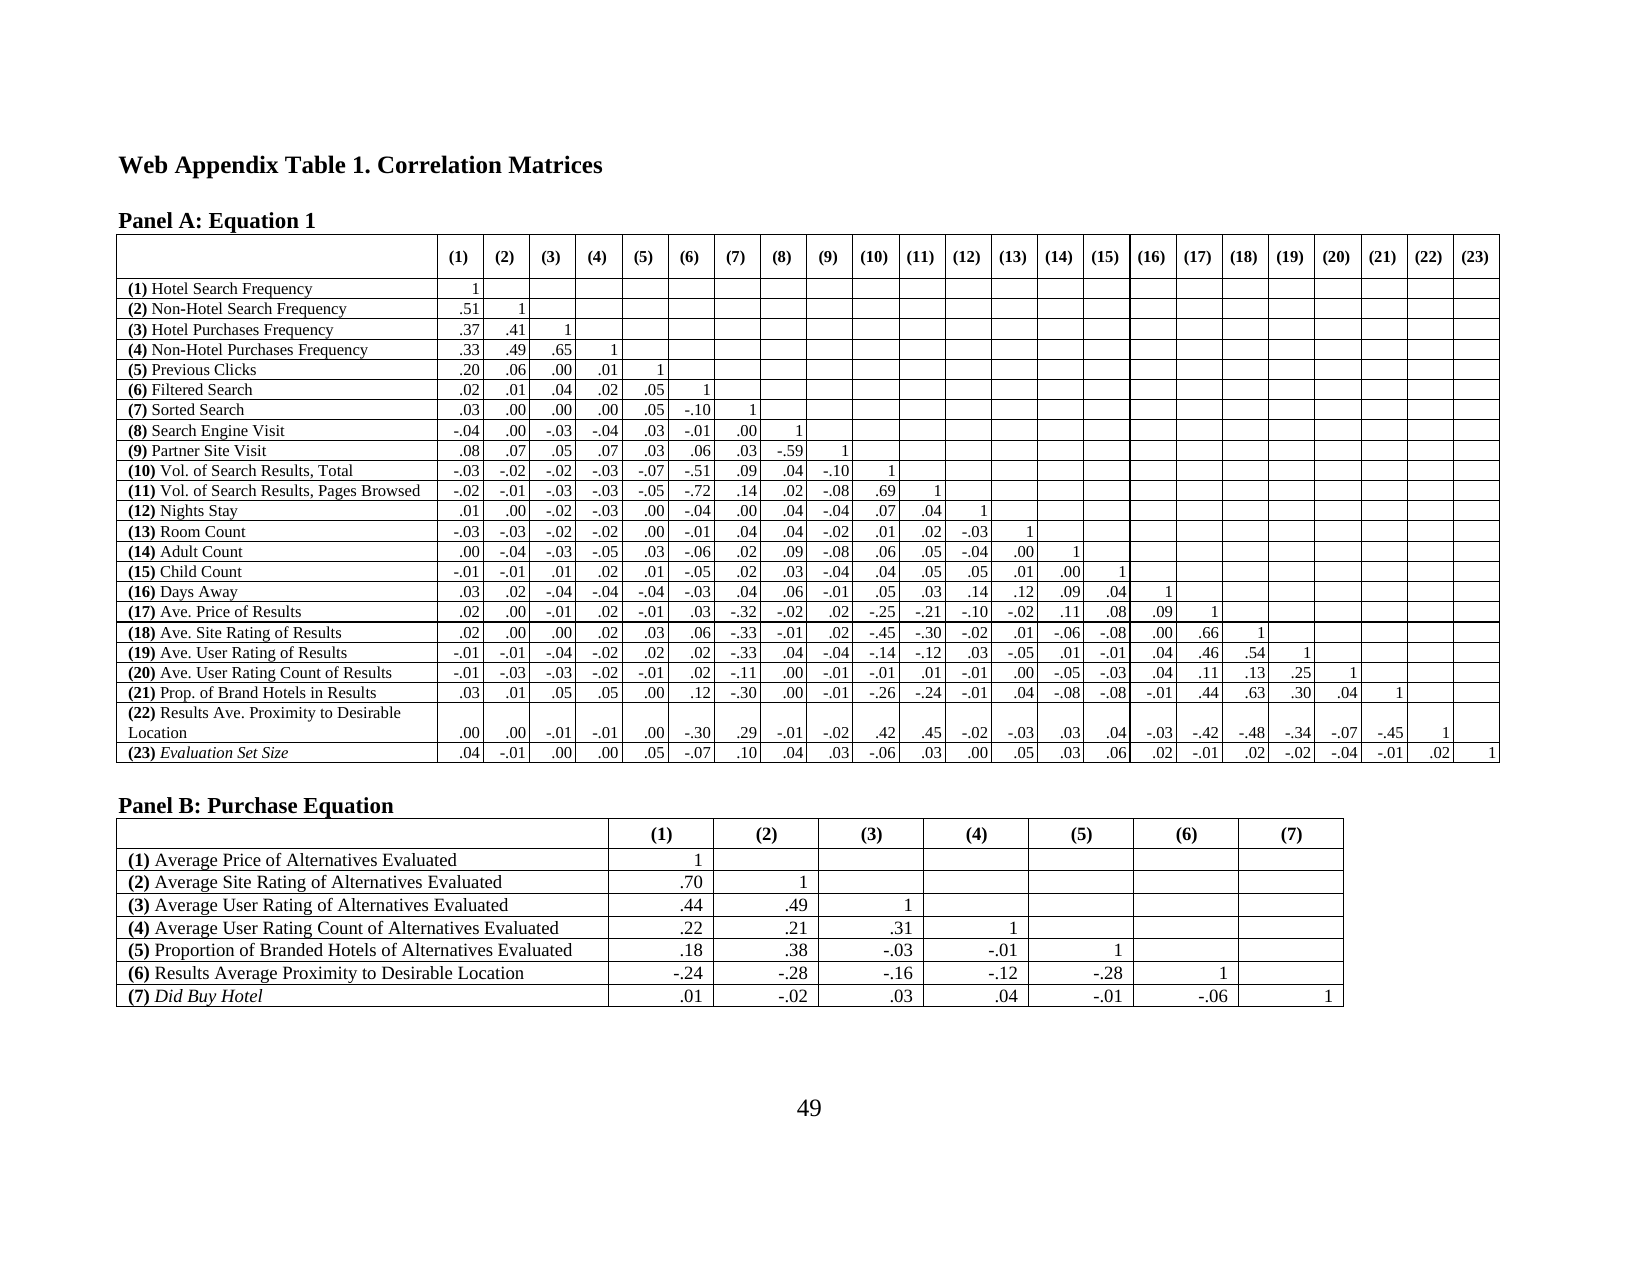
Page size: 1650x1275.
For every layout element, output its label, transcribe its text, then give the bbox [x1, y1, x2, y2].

table_cell [1177, 319, 1222, 338]
table_cell (1) Hotel Search Frequency [117, 279, 437, 298]
table_cell .13 [1223, 663, 1268, 682]
table_cell (23) Evaluation Set Size [117, 743, 437, 762]
table_cell [992, 360, 1037, 379]
table_cell [1223, 542, 1268, 561]
table_cell [1454, 319, 1499, 338]
table_header [117, 819, 608, 848]
table_header (5) [623, 235, 668, 278]
table_cell -.04 [1315, 743, 1361, 762]
table_cell .33 [438, 340, 483, 359]
table_cell [1408, 319, 1453, 338]
table_cell [1177, 420, 1222, 439]
table_cell .09 [761, 542, 806, 561]
table_cell -.06 [853, 743, 899, 762]
table_cell .18 [609, 939, 713, 961]
table_cell .00 [946, 743, 991, 762]
table_cell .03 [761, 562, 806, 581]
table_cell [1408, 683, 1453, 702]
table_cell -.12 [924, 962, 1028, 983]
table_cell -.03 [438, 461, 483, 480]
table_cell [530, 279, 575, 298]
table_cell .14 [715, 481, 760, 500]
table_cell [1269, 542, 1314, 561]
table_cell [1315, 481, 1361, 500]
table_cell .10 [715, 743, 760, 762]
table_cell (19) Ave. User Rating of Results [117, 643, 437, 662]
table_cell .02 [576, 602, 622, 621]
table_cell [1454, 643, 1499, 662]
table_cell .02 [669, 663, 714, 682]
table_cell .04 [900, 501, 945, 520]
table_header (3) [819, 819, 923, 848]
table_cell .05 [576, 683, 622, 702]
table_cell .00 [576, 743, 622, 762]
table_cell [1177, 400, 1222, 419]
table_cell -.01 [484, 481, 529, 500]
table_cell -.01 [946, 683, 991, 702]
table_cell [853, 279, 899, 298]
table_cell .07 [484, 441, 529, 460]
table_cell .01 [484, 683, 529, 702]
table_cell [1454, 703, 1499, 742]
table_cell (10) Vol. of Search Results, Total [117, 461, 437, 480]
table_cell [1362, 643, 1407, 662]
table_cell .00 [623, 521, 668, 541]
table_cell .00 [715, 420, 760, 439]
table_cell [1038, 340, 1083, 359]
table_cell [1223, 299, 1268, 318]
table_cell [1362, 279, 1407, 298]
table_cell [992, 319, 1037, 338]
table_cell -.03 [992, 703, 1037, 742]
table_cell [1223, 441, 1268, 460]
table_cell -.03 [484, 521, 529, 541]
table_cell [1408, 582, 1453, 601]
table_cell [1084, 299, 1129, 318]
table_cell .05 [992, 743, 1037, 762]
table_cell [1177, 279, 1222, 298]
table_cell (15) Child Count [117, 562, 437, 581]
table_cell [900, 400, 945, 419]
table_cell .03 [900, 743, 945, 762]
table_cell .01 [438, 501, 483, 520]
table_cell [1408, 643, 1453, 662]
table_cell .09 [1131, 602, 1176, 621]
table_cell .00 [992, 663, 1037, 682]
table_cell [1177, 481, 1222, 500]
table_cell [1408, 602, 1453, 621]
table_cell (2) Non-Hotel Search Frequency [117, 299, 437, 318]
table_cell .00 [438, 703, 483, 742]
table_cell [992, 299, 1037, 318]
table_cell [946, 481, 991, 500]
table_cell (17) Ave. Price of Results [117, 602, 437, 621]
table_cell .02 [715, 542, 760, 561]
table_cell [1315, 400, 1361, 419]
table_cell [1362, 582, 1407, 601]
table_cell [1269, 420, 1314, 439]
table_cell -.59 [761, 441, 806, 460]
table_cell .02 [1408, 743, 1453, 762]
table_header (18) [1223, 235, 1268, 278]
table_cell -.03 [946, 521, 991, 541]
table_cell -.07 [623, 461, 668, 480]
table_cell (7) Did Buy Hotel [117, 985, 608, 1006]
table_cell [1408, 400, 1453, 419]
table_cell [1269, 319, 1314, 338]
table_cell (18) Ave. Site Rating of Results [117, 623, 437, 642]
table_cell [1223, 279, 1268, 298]
table_cell .29 [715, 703, 760, 742]
table_header (9) [807, 235, 852, 278]
table_cell [1454, 441, 1499, 460]
table_cell .00 [623, 683, 668, 702]
table_cell [1408, 441, 1453, 460]
table_cell -.04 [946, 542, 991, 561]
table_cell [1038, 400, 1083, 419]
table_cell [1454, 481, 1499, 500]
table_cell .63 [1223, 683, 1268, 702]
table_cell [484, 279, 529, 298]
table_cell .02 [1223, 743, 1268, 762]
table_cell -.05 [623, 481, 668, 500]
table_cell [1362, 623, 1407, 642]
text Panel B: Purchase Equation [118, 792, 1500, 818]
table_cell -.30 [715, 683, 760, 702]
table_header (22) [1408, 235, 1453, 278]
table_cell .00 [484, 420, 529, 439]
table_cell [1038, 319, 1083, 338]
table_cell 1 [438, 279, 483, 298]
table_cell [761, 299, 806, 318]
table_cell .00 [761, 663, 806, 682]
table_cell [1131, 481, 1176, 500]
table_cell -.01 [669, 521, 714, 541]
table_cell -.08 [1038, 683, 1083, 702]
table_cell (6) Results Average Proximity to Desirable Location [117, 962, 608, 983]
table_cell .04 [761, 643, 806, 662]
table_cell .05 [623, 380, 668, 399]
table_cell .00 [484, 400, 529, 419]
table_cell -.07 [669, 743, 714, 762]
table_cell .49 [714, 894, 818, 916]
table_cell [1408, 299, 1453, 318]
table_cell [853, 380, 899, 399]
table_cell [1239, 939, 1343, 961]
table_cell -.01 [807, 582, 852, 601]
table_cell [1408, 562, 1453, 581]
table_cell [1315, 582, 1361, 601]
table_cell [1131, 360, 1176, 379]
table_cell [1131, 501, 1176, 520]
table_cell -.01 [484, 562, 529, 581]
table_cell 1 [484, 299, 529, 318]
table_cell .04 [530, 380, 575, 399]
table_cell -.04 [807, 643, 852, 662]
table_cell [1408, 501, 1453, 520]
table_cell .02 [438, 380, 483, 399]
table_cell [1177, 501, 1222, 520]
table_cell [1454, 521, 1499, 541]
table_cell [1315, 340, 1361, 359]
table_cell (1) Average Price of Alternatives Evaluated [117, 849, 608, 870]
table_cell 1 [576, 340, 622, 359]
table_cell [1038, 299, 1083, 318]
table_cell .03 [438, 582, 483, 601]
table_cell [1084, 542, 1129, 561]
table_cell .12 [992, 582, 1037, 601]
table_cell [1454, 602, 1499, 621]
table_cell [853, 420, 899, 439]
table_cell (14) Adult Count [117, 542, 437, 561]
table_cell 1 [819, 894, 923, 916]
table_cell [1315, 501, 1361, 520]
table_cell [1269, 340, 1314, 359]
table_cell [1315, 542, 1361, 561]
table_cell .04 [853, 562, 899, 581]
table_cell (6) Filtered Search [117, 380, 437, 399]
table_cell 1 [715, 400, 760, 419]
table_cell [1362, 562, 1407, 581]
table_cell -.25 [853, 602, 899, 621]
table_cell [1362, 380, 1407, 399]
table_cell [900, 340, 945, 359]
table_cell [900, 279, 945, 298]
table_cell 1 [946, 501, 991, 520]
table_cell .01 [576, 360, 622, 379]
table_cell -.04 [530, 643, 575, 662]
table_cell .05 [853, 582, 899, 601]
table_cell [1315, 623, 1361, 642]
table_cell [819, 849, 923, 870]
table_cell [1362, 481, 1407, 500]
table_cell .03 [623, 420, 668, 439]
table_cell [853, 400, 899, 419]
table_cell [946, 340, 991, 359]
table_cell .00 [484, 703, 529, 742]
table_cell [900, 319, 945, 338]
table_cell [1038, 481, 1083, 500]
table_cell [1239, 917, 1343, 938]
table_cell -.30 [900, 623, 945, 642]
table_cell .03 [807, 743, 852, 762]
table_cell -.02 [807, 521, 852, 541]
table_cell [1454, 299, 1499, 318]
table_cell .00 [623, 501, 668, 520]
table_cell [853, 340, 899, 359]
table_cell [946, 420, 991, 439]
table_cell [1315, 360, 1361, 379]
table_cell [992, 420, 1037, 439]
table_cell [1177, 542, 1222, 561]
table_cell -.24 [609, 962, 713, 983]
table_cell .09 [715, 461, 760, 480]
table_cell [715, 279, 760, 298]
table_cell -.04 [807, 501, 852, 520]
table_cell [992, 441, 1037, 460]
table_cell -.02 [576, 643, 622, 662]
table_cell [1131, 521, 1176, 541]
table_cell [807, 279, 852, 298]
table_cell -.04 [438, 420, 483, 439]
table_cell [1029, 849, 1133, 870]
table_cell .02 [807, 623, 852, 642]
table_cell .08 [438, 441, 483, 460]
table_cell [1269, 360, 1314, 379]
table_cell [807, 360, 852, 379]
table_cell -.42 [1177, 703, 1222, 742]
table_cell -.04 [669, 501, 714, 520]
table_header (10) [853, 235, 899, 278]
table_cell (2) Average Site Rating of Alternatives Evaluated [117, 871, 608, 893]
table_cell [1362, 461, 1407, 480]
table_cell -.28 [714, 962, 818, 983]
table_cell .01 [900, 663, 945, 682]
table_cell -.02 [530, 521, 575, 541]
table_cell (3) Average User Rating of Alternatives Evaluated [117, 894, 608, 916]
table_cell .03 [623, 623, 668, 642]
table_cell -.03 [669, 582, 714, 601]
table_cell -.01 [438, 643, 483, 662]
table_cell [715, 360, 760, 379]
table_cell [946, 400, 991, 419]
table_cell [623, 299, 668, 318]
table_cell [1177, 299, 1222, 318]
table_cell [1269, 400, 1314, 419]
table_cell -.05 [669, 562, 714, 581]
table_cell [1084, 279, 1129, 298]
table_header (1) [609, 819, 713, 848]
table_cell .02 [761, 481, 806, 500]
table_cell [1038, 420, 1083, 439]
table_cell -.02 [484, 461, 529, 480]
table_cell -.01 [853, 663, 899, 682]
table_cell -.72 [669, 481, 714, 500]
table_cell -.01 [1131, 683, 1176, 702]
table_cell [1177, 562, 1222, 581]
table_cell [819, 871, 923, 893]
table_cell -.34 [1269, 703, 1314, 742]
table_cell [576, 279, 622, 298]
table_cell [1269, 582, 1314, 601]
table_cell [1131, 562, 1176, 581]
table_cell .04 [761, 743, 806, 762]
table_cell .30 [1269, 683, 1314, 702]
table_cell .02 [576, 562, 622, 581]
table_cell -.32 [715, 602, 760, 621]
text Panel A: Equation 1 [118, 207, 1500, 234]
table_cell [761, 380, 806, 399]
table_cell (4) Non-Hotel Purchases Frequency [117, 340, 437, 359]
table_cell -.10 [807, 461, 852, 480]
table_cell [1134, 917, 1238, 938]
table_header (6) [669, 235, 714, 278]
table_cell -.12 [900, 643, 945, 662]
table_cell .03 [623, 542, 668, 561]
table_cell [1084, 400, 1129, 419]
table_cell [761, 279, 806, 298]
table_cell .00 [715, 501, 760, 520]
table_cell -.02 [946, 623, 991, 642]
table_cell .25 [1269, 663, 1314, 682]
table_cell 1 [1315, 663, 1361, 682]
table_cell 1 [1454, 743, 1499, 762]
table_cell .37 [438, 319, 483, 338]
table_cell [1084, 360, 1129, 379]
table_cell .05 [530, 441, 575, 460]
table_cell -.03 [576, 481, 622, 500]
table_cell .00 [530, 623, 575, 642]
table_cell (20) Ave. User Rating Count of Results [117, 663, 437, 682]
table_cell [1223, 380, 1268, 399]
table_cell -.02 [807, 703, 852, 742]
table_cell (22) Results Ave. Proximity to Desirable Location [117, 703, 437, 742]
table_cell [1315, 380, 1361, 399]
table_cell .00 [761, 683, 806, 702]
table_cell -.02 [992, 602, 1037, 621]
table_cell -.02 [438, 481, 483, 500]
table_cell 1 [807, 441, 852, 460]
table_header (7) [715, 235, 760, 278]
table_cell .00 [623, 703, 668, 742]
table_cell [1315, 299, 1361, 318]
table_cell [900, 380, 945, 399]
table_cell -.01 [807, 663, 852, 682]
table_cell [1454, 461, 1499, 480]
table_cell (5) Proportion of Branded Hotels of Alternatives Evaluated [117, 939, 608, 961]
table_cell [992, 461, 1037, 480]
table_cell .04 [1084, 582, 1129, 601]
table_cell [1454, 663, 1499, 682]
table_cell -.02 [576, 663, 622, 682]
table_cell .03 [1038, 743, 1083, 762]
table_cell [1362, 319, 1407, 338]
table_cell [1362, 501, 1407, 520]
table_cell .00 [484, 623, 529, 642]
table_cell -.01 [576, 703, 622, 742]
table_cell -.08 [807, 542, 852, 561]
table_cell [1131, 400, 1176, 419]
table_header (3) [530, 235, 575, 278]
table_cell [1029, 871, 1133, 893]
table_cell .02 [669, 643, 714, 662]
table_cell -.30 [669, 703, 714, 742]
table_cell [1084, 319, 1129, 338]
table_cell 1 [609, 849, 713, 870]
table_cell -.01 [807, 683, 852, 702]
table_cell -.01 [761, 623, 806, 642]
table_cell [1134, 849, 1238, 870]
table_cell [1269, 521, 1314, 541]
table_cell -.02 [530, 501, 575, 520]
table_cell .01 [484, 380, 529, 399]
table_cell -.01 [438, 663, 483, 682]
table_cell [1223, 461, 1268, 480]
table_cell .42 [853, 703, 899, 742]
table_cell [1408, 623, 1453, 642]
table_cell [1223, 562, 1268, 581]
table_header (21) [1362, 235, 1407, 278]
table_cell .05 [623, 743, 668, 762]
table_cell [1315, 319, 1361, 338]
table_cell -.10 [669, 400, 714, 419]
table_cell 1 [623, 360, 668, 379]
table_cell -.04 [807, 562, 852, 581]
table_cell [1362, 542, 1407, 561]
table_cell .06 [1084, 743, 1129, 762]
table_cell [900, 420, 945, 439]
table_cell [1362, 602, 1407, 621]
table_cell [1408, 663, 1453, 682]
table_cell [1223, 340, 1268, 359]
table_header (8) [761, 235, 806, 278]
table_cell .06 [669, 623, 714, 642]
table_cell [1408, 279, 1453, 298]
table_cell -.01 [924, 939, 1028, 961]
table_cell .01 [530, 562, 575, 581]
table_cell (11) Vol. of Search Results, Pages Browsed [117, 481, 437, 500]
table_cell -.24 [900, 683, 945, 702]
table_cell -.03 [530, 663, 575, 682]
table_cell -.03 [438, 521, 483, 541]
table_header (6) [1134, 819, 1238, 848]
table_cell [992, 380, 1037, 399]
table_cell [1134, 871, 1238, 893]
table_cell .02 [484, 582, 529, 601]
table_cell [946, 299, 991, 318]
table_cell .06 [761, 582, 806, 601]
table_cell [1223, 319, 1268, 338]
table_cell .44 [1177, 683, 1222, 702]
table_header (2) [714, 819, 818, 848]
table_cell -.04 [623, 582, 668, 601]
table_cell [807, 400, 852, 419]
table_cell .04 [1084, 703, 1129, 742]
table_cell -.33 [715, 623, 760, 642]
table_cell -.08 [1084, 683, 1129, 702]
table_cell -.01 [669, 420, 714, 439]
table_header (14) [1038, 235, 1083, 278]
table_cell .04 [715, 582, 760, 601]
table_cell [1315, 420, 1361, 439]
table_cell [1408, 542, 1453, 561]
table_cell 1 [1239, 985, 1343, 1006]
table_cell .00 [438, 542, 483, 561]
table_cell [1315, 643, 1361, 662]
table_cell .46 [1177, 643, 1222, 662]
table_cell [946, 380, 991, 399]
table_cell [1454, 582, 1499, 601]
table_cell -.01 [484, 743, 529, 762]
table_cell -.06 [1038, 623, 1083, 642]
table_header (5) [1029, 819, 1133, 848]
table_cell -.01 [1362, 743, 1407, 762]
table_cell -.26 [853, 683, 899, 702]
table_cell .02 [438, 602, 483, 621]
table_cell [1362, 360, 1407, 379]
table_cell [623, 340, 668, 359]
table_cell -.02 [761, 602, 806, 621]
table_cell .12 [669, 683, 714, 702]
table_cell [1223, 360, 1268, 379]
table_cell -.33 [715, 643, 760, 662]
table_cell 1 [1223, 623, 1268, 642]
table_cell (7) Sorted Search [117, 400, 437, 419]
table_cell [1084, 481, 1129, 500]
table_cell [900, 441, 945, 460]
table_cell [576, 319, 622, 338]
table_cell -.16 [819, 962, 923, 983]
table_cell 1 [669, 380, 714, 399]
table_cell -.02 [576, 521, 622, 541]
table_cell -.03 [1131, 703, 1176, 742]
table_cell [1269, 501, 1314, 520]
table_header (17) [1177, 235, 1222, 278]
table_cell [1134, 894, 1238, 916]
table_cell [1454, 400, 1499, 419]
table_cell .31 [819, 917, 923, 938]
table_cell [1223, 582, 1268, 601]
table_cell .03 [819, 985, 923, 1006]
table_cell [1362, 663, 1407, 682]
table_cell .01 [853, 521, 899, 541]
table_cell [1038, 461, 1083, 480]
table_cell -.01 [1084, 643, 1129, 662]
table_cell -.05 [992, 643, 1037, 662]
table_cell .03 [669, 602, 714, 621]
table_cell .45 [900, 703, 945, 742]
table_cell -.06 [669, 542, 714, 561]
table_cell 1 [1269, 643, 1314, 662]
table_cell [1454, 279, 1499, 298]
table_cell 1 [1131, 582, 1176, 601]
table_cell [1177, 582, 1222, 601]
table_cell [807, 319, 852, 338]
table_cell -.04 [484, 542, 529, 561]
table_cell [1315, 441, 1361, 460]
table_cell [1362, 521, 1407, 541]
table_cell [1084, 380, 1129, 399]
table_cell [761, 340, 806, 359]
table_cell .00 [530, 400, 575, 419]
table_cell [1177, 461, 1222, 480]
table_cell -.07 [1315, 703, 1361, 742]
table_cell [992, 279, 1037, 298]
table_cell -.01 [1177, 743, 1222, 762]
table_cell [1239, 849, 1343, 870]
table_cell .08 [1084, 602, 1129, 621]
table_header [117, 235, 437, 278]
table_cell [1362, 400, 1407, 419]
table_cell .01 [609, 985, 713, 1006]
table_cell -.01 [484, 643, 529, 662]
table_cell 1 [530, 319, 575, 338]
table_cell [1223, 481, 1268, 500]
table_cell -.01 [761, 703, 806, 742]
table_header (23) [1454, 235, 1499, 278]
table_cell -.04 [530, 582, 575, 601]
table_cell .00 [1038, 562, 1083, 581]
table_cell 1 [761, 420, 806, 439]
table_cell [1454, 562, 1499, 581]
table_cell [1315, 521, 1361, 541]
table_cell -.48 [1223, 703, 1268, 742]
table_cell -.21 [900, 602, 945, 621]
table_cell [946, 461, 991, 480]
table_cell [1239, 871, 1343, 893]
table_cell [1038, 360, 1083, 379]
table_cell -.01 [438, 562, 483, 581]
table_header (4) [924, 819, 1028, 848]
table_header (13) [992, 235, 1037, 278]
table_cell (13) Room Count [117, 521, 437, 541]
table_cell [924, 871, 1028, 893]
table_cell .07 [576, 441, 622, 460]
text Web Appendix Table 1. Correlation Matrices [118, 150, 1500, 179]
table_cell -.01 [1029, 985, 1133, 1006]
table_cell .04 [761, 461, 806, 480]
table_cell [807, 420, 852, 439]
table_cell .20 [438, 360, 483, 379]
table_cell [1131, 299, 1176, 318]
table_cell [1315, 602, 1361, 621]
table_cell [1454, 501, 1499, 520]
table_cell -.45 [1362, 703, 1407, 742]
table_cell [1269, 562, 1314, 581]
table_cell [1177, 380, 1222, 399]
table_cell [669, 299, 714, 318]
table_header (11) [900, 235, 945, 278]
table_cell .02 [623, 643, 668, 662]
table_cell [853, 360, 899, 379]
table_cell .02 [438, 623, 483, 642]
table_cell .02 [807, 602, 852, 621]
table_cell .22 [609, 917, 713, 938]
table_cell [853, 441, 899, 460]
table_cell [1408, 420, 1453, 439]
table_cell -.04 [576, 420, 622, 439]
table_cell [669, 360, 714, 379]
table_cell -.03 [530, 481, 575, 500]
table_cell [1362, 299, 1407, 318]
table_cell [1454, 542, 1499, 561]
table_cell -.01 [623, 663, 668, 682]
table_cell [715, 340, 760, 359]
table_cell -.03 [819, 939, 923, 961]
table_cell [1408, 461, 1453, 480]
table_cell .03 [946, 643, 991, 662]
table_cell [1454, 420, 1499, 439]
table_cell [714, 849, 818, 870]
table_header (1) [438, 235, 483, 278]
table_cell [807, 299, 852, 318]
table_cell [715, 319, 760, 338]
table_cell [1084, 501, 1129, 520]
table_cell [576, 299, 622, 318]
table_cell .05 [530, 683, 575, 702]
table_cell [946, 360, 991, 379]
table_cell [1408, 481, 1453, 500]
table_cell .14 [946, 582, 991, 601]
table_cell [924, 849, 1028, 870]
table_cell -.02 [530, 461, 575, 480]
table_cell [900, 461, 945, 480]
table_cell [1029, 894, 1133, 916]
table_cell [1131, 542, 1176, 561]
table_cell .65 [530, 340, 575, 359]
table_cell 1 [714, 871, 818, 893]
table_cell [1084, 340, 1129, 359]
table_cell [1131, 441, 1176, 460]
table_cell .00 [484, 501, 529, 520]
table_cell [669, 319, 714, 338]
table_cell [1269, 602, 1314, 621]
table_cell -.01 [530, 602, 575, 621]
table_cell .06 [484, 360, 529, 379]
table_cell [1177, 521, 1222, 541]
table_cell [807, 380, 852, 399]
table_cell (16) Days Away [117, 582, 437, 601]
table_cell [1029, 917, 1133, 938]
table_cell [1131, 380, 1176, 399]
table_cell [623, 319, 668, 338]
table_cell .54 [1223, 643, 1268, 662]
table_cell [1315, 461, 1361, 480]
table_cell [946, 279, 991, 298]
table_cell .03 [1038, 703, 1083, 742]
table_cell (3) Hotel Purchases Frequency [117, 319, 437, 338]
table_cell [1038, 441, 1083, 460]
table_cell .41 [484, 319, 529, 338]
table_cell 1 [853, 461, 899, 480]
table_cell .05 [900, 562, 945, 581]
table_cell .00 [530, 743, 575, 762]
table_header (16) [1131, 235, 1176, 278]
table_cell .00 [530, 360, 575, 379]
table_cell [1038, 380, 1083, 399]
table_cell .03 [438, 683, 483, 702]
table_cell .04 [924, 985, 1028, 1006]
table_cell -.03 [576, 501, 622, 520]
table_cell .00 [992, 542, 1037, 561]
table_cell .07 [853, 501, 899, 520]
table_cell -.08 [1084, 623, 1129, 642]
table_cell (12) Nights Stay [117, 501, 437, 520]
table_header (20) [1315, 235, 1361, 278]
table_cell .06 [853, 542, 899, 561]
table_cell [1131, 461, 1176, 480]
table_cell [1454, 380, 1499, 399]
table_cell .09 [1038, 582, 1083, 601]
table_cell [1084, 420, 1129, 439]
table_cell [1223, 602, 1268, 621]
table_cell 1 [1177, 602, 1222, 621]
table_cell [946, 319, 991, 338]
table_header (12) [946, 235, 991, 278]
table_cell .03 [900, 582, 945, 601]
table_cell [900, 299, 945, 318]
table_cell [992, 481, 1037, 500]
table_cell .04 [438, 743, 483, 762]
table_cell [1269, 623, 1314, 642]
table_cell [1454, 683, 1499, 702]
table_cell -.03 [1084, 663, 1129, 682]
table_header (2) [484, 235, 529, 278]
table_header (7) [1239, 819, 1343, 848]
table_cell [1454, 360, 1499, 379]
table_header (19) [1269, 235, 1314, 278]
table_cell [1269, 481, 1314, 500]
table_cell .00 [1131, 623, 1176, 642]
table_cell -.51 [669, 461, 714, 480]
table_cell .44 [609, 894, 713, 916]
table_cell [761, 400, 806, 419]
table_cell [1038, 501, 1083, 520]
table_cell [1239, 962, 1343, 983]
table_cell (21) Prop. of Brand Hotels in Results [117, 683, 437, 702]
table_cell [1223, 420, 1268, 439]
table_cell [761, 319, 806, 338]
table_cell 1 [900, 481, 945, 500]
table_cell [1408, 521, 1453, 541]
table_cell .01 [1038, 643, 1083, 662]
table_cell 1 [1408, 703, 1453, 742]
table_cell 1 [1362, 683, 1407, 702]
table_cell [1239, 894, 1343, 916]
table_cell .70 [609, 871, 713, 893]
table_cell [1038, 521, 1083, 541]
table_cell 1 [1038, 542, 1083, 561]
table_cell -.28 [1029, 962, 1133, 983]
table_cell .02 [715, 562, 760, 581]
table_cell [992, 400, 1037, 419]
table_cell (8) Search Engine Visit [117, 420, 437, 439]
table_cell [669, 340, 714, 359]
table_cell [1131, 420, 1176, 439]
table_cell [1177, 360, 1222, 379]
table_cell -.02 [946, 703, 991, 742]
table_cell [1131, 319, 1176, 338]
table_cell -.05 [1038, 663, 1083, 682]
table_cell .02 [900, 521, 945, 541]
table_cell [1223, 501, 1268, 520]
table_cell .11 [1177, 663, 1222, 682]
table_cell [669, 279, 714, 298]
table_cell .03 [438, 400, 483, 419]
table_cell [1454, 340, 1499, 359]
table_cell [1223, 521, 1268, 541]
table_cell [1084, 461, 1129, 480]
table_cell .01 [992, 562, 1037, 581]
table_cell [1408, 340, 1453, 359]
table_cell [900, 360, 945, 379]
table_cell .04 [1131, 663, 1176, 682]
table_cell [1315, 562, 1361, 581]
table_cell 1 [992, 521, 1037, 541]
table_cell .03 [623, 441, 668, 460]
table_cell (4) Average User Rating Count of Alternatives Evaluated [117, 917, 608, 938]
table_cell -.10 [946, 602, 991, 621]
table_cell .38 [714, 939, 818, 961]
table_cell .02 [576, 623, 622, 642]
table_cell [1408, 360, 1453, 379]
table_cell [1131, 340, 1176, 359]
table_cell -.06 [1134, 985, 1238, 1006]
table_cell .51 [438, 299, 483, 318]
table_cell -.03 [576, 461, 622, 480]
table_cell .04 [715, 521, 760, 541]
table_cell -.05 [576, 542, 622, 561]
table_cell -.11 [715, 663, 760, 682]
table_cell .69 [853, 481, 899, 500]
table_cell -.03 [484, 663, 529, 682]
table_cell [853, 299, 899, 318]
table_cell -.14 [853, 643, 899, 662]
table_cell [1315, 279, 1361, 298]
table_cell .03 [715, 441, 760, 460]
table_cell [1269, 380, 1314, 399]
table_cell .04 [1131, 643, 1176, 662]
table_cell [1362, 441, 1407, 460]
table_cell .05 [946, 562, 991, 581]
table_cell [1131, 279, 1176, 298]
table_cell .21 [714, 917, 818, 938]
table_cell .49 [484, 340, 529, 359]
table_cell .02 [1131, 743, 1176, 762]
table_cell -.01 [946, 663, 991, 682]
table_cell [715, 299, 760, 318]
table_cell .06 [669, 441, 714, 460]
table_cell .05 [623, 400, 668, 419]
table_cell .11 [1038, 602, 1083, 621]
table_cell -.02 [1269, 743, 1314, 762]
table_cell -.02 [714, 985, 818, 1006]
table_cell [1038, 279, 1083, 298]
table_cell [1134, 939, 1238, 961]
table_cell [1362, 420, 1407, 439]
table_cell .04 [992, 683, 1037, 702]
table_cell [853, 319, 899, 338]
table_cell [992, 501, 1037, 520]
table_cell [530, 299, 575, 318]
table_cell [1177, 441, 1222, 460]
table_cell [715, 380, 760, 399]
table_cell .05 [900, 542, 945, 561]
table_cell (9) Partner Site Visit [117, 441, 437, 460]
table_cell [761, 360, 806, 379]
table_cell -.03 [530, 542, 575, 561]
table_cell [1084, 521, 1129, 541]
table_cell [1177, 340, 1222, 359]
table_header (15) [1084, 235, 1129, 278]
table_cell -.08 [807, 481, 852, 500]
table_cell -.04 [576, 582, 622, 601]
table_cell 1 [1084, 562, 1129, 581]
table_cell .01 [992, 623, 1037, 642]
table_cell [1454, 623, 1499, 642]
table_cell .00 [576, 400, 622, 419]
table_cell [1362, 340, 1407, 359]
table_cell -.03 [530, 420, 575, 439]
table_cell [946, 441, 991, 460]
table_cell 1 [924, 917, 1028, 938]
table_cell [1223, 400, 1268, 419]
table_cell [1269, 441, 1314, 460]
table_cell .04 [761, 501, 806, 520]
table_cell -.45 [853, 623, 899, 642]
table_cell [1084, 441, 1129, 460]
table_cell .66 [1177, 623, 1222, 642]
table_cell .00 [484, 602, 529, 621]
table_cell [992, 340, 1037, 359]
table_cell [807, 340, 852, 359]
table_cell .04 [761, 521, 806, 541]
table_cell [1269, 299, 1314, 318]
table_cell [1269, 461, 1314, 480]
table_cell [623, 279, 668, 298]
table_cell 1 [1134, 962, 1238, 983]
table_cell 1 [1029, 939, 1133, 961]
table_cell [1408, 380, 1453, 399]
table_cell [924, 894, 1028, 916]
table_cell -.01 [623, 602, 668, 621]
table_cell .01 [623, 562, 668, 581]
table_cell (5) Previous Clicks [117, 360, 437, 379]
table_cell .04 [1315, 683, 1361, 702]
table_header (4) [576, 235, 622, 278]
table_cell [1269, 279, 1314, 298]
table_cell -.01 [530, 703, 575, 742]
table_cell .02 [576, 380, 622, 399]
